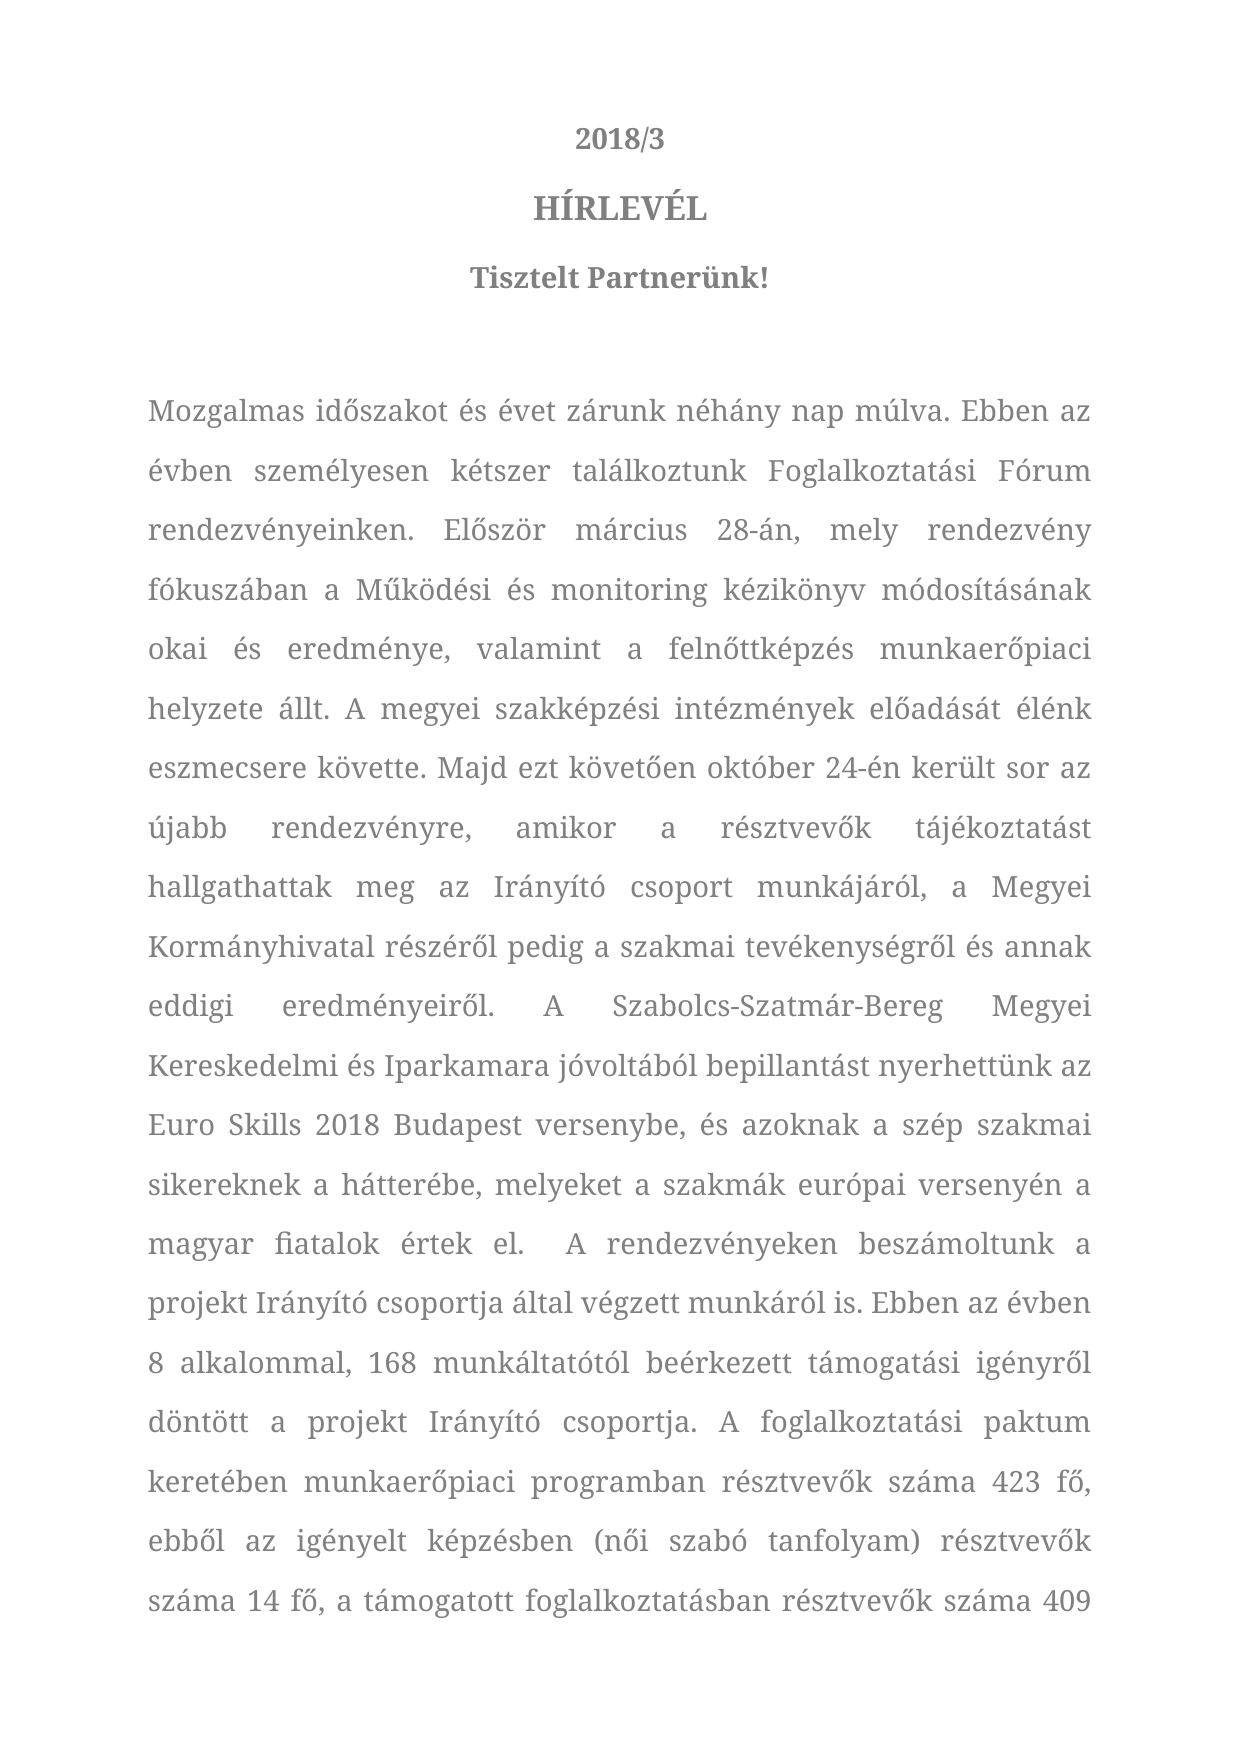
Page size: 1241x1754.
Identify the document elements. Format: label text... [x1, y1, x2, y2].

text Tisztelt Partnerünk! [148, 258, 1093, 297]
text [148, 391, 1093, 1620]
text HÍRLEVÉL [148, 185, 1093, 230]
text 2018/3 [148, 118, 1093, 158]
